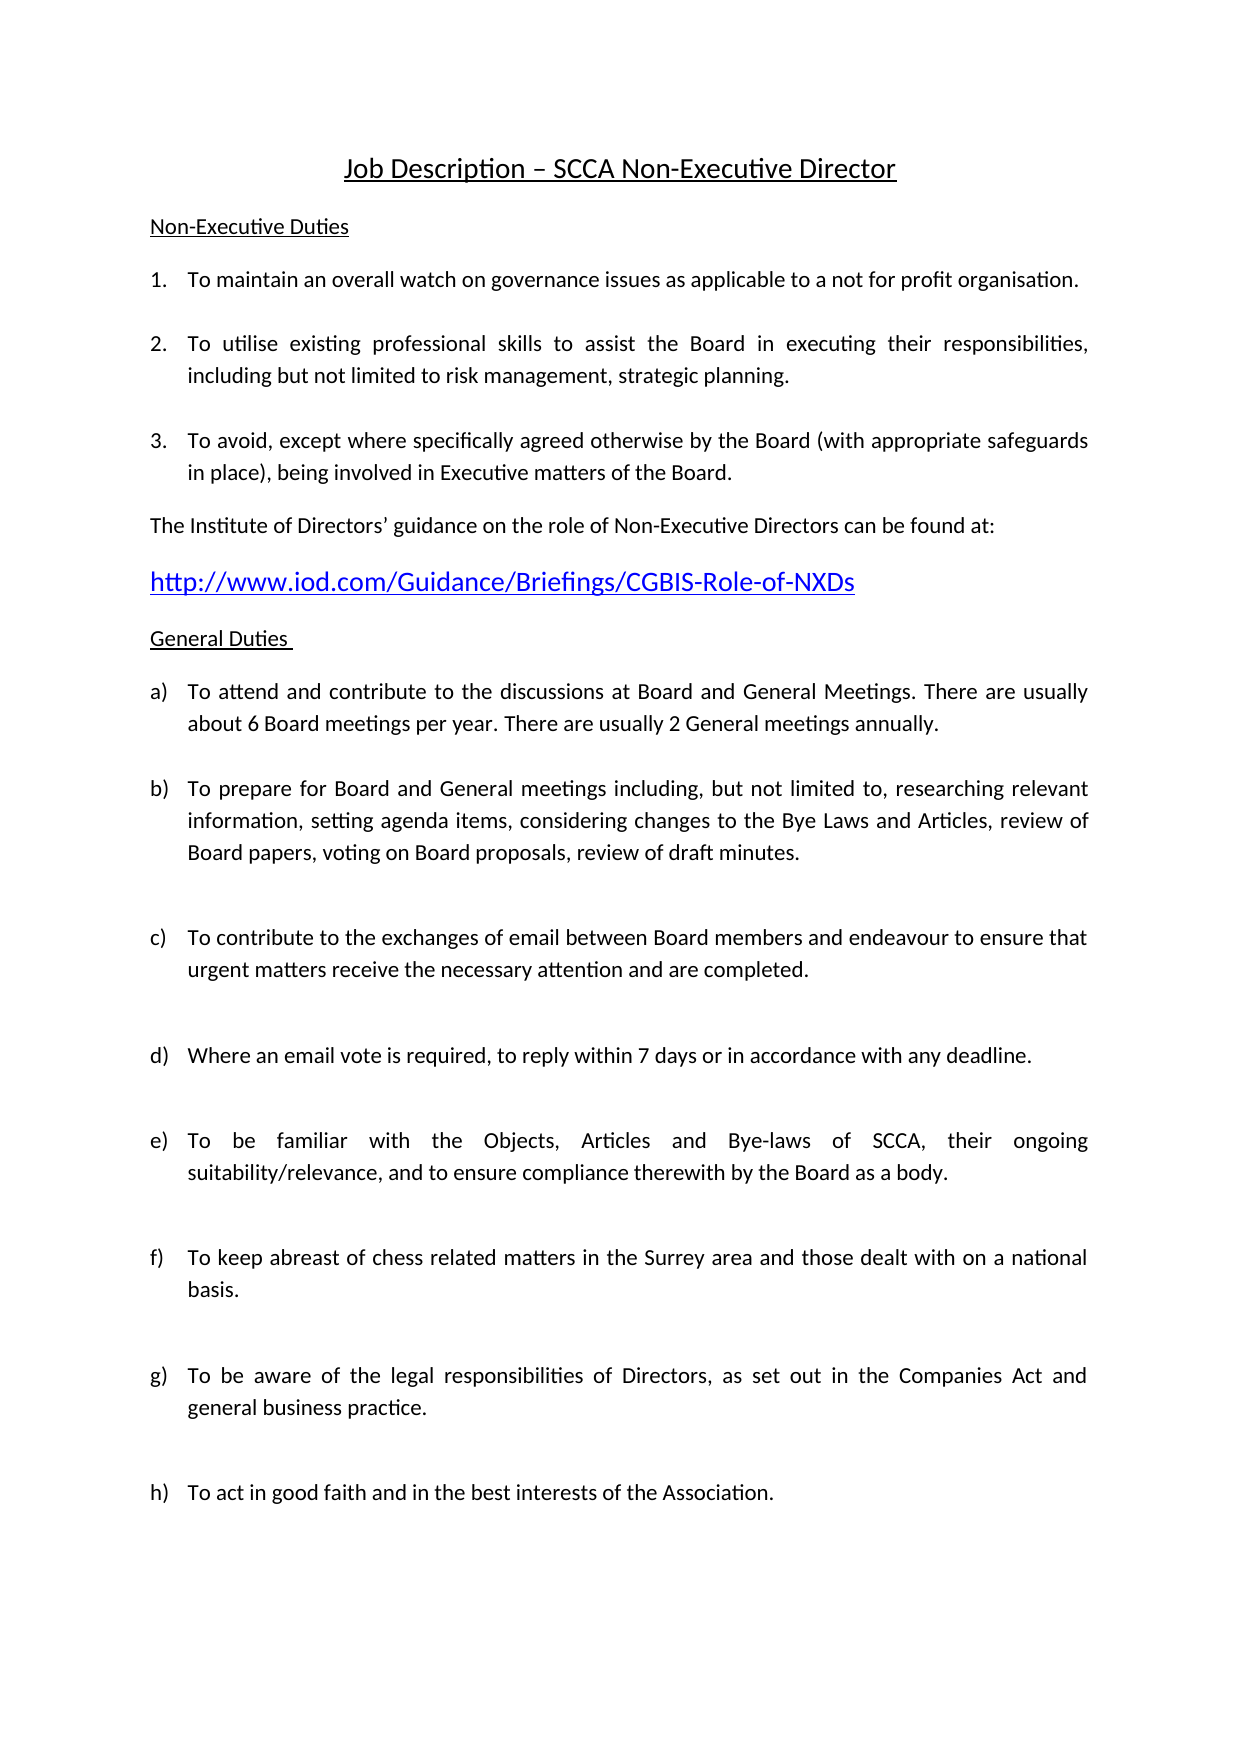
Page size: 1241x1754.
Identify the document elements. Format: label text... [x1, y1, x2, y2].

list Where an email vote is required, to reply within 7 days or in accordance with any deadline. [150, 1041, 1090, 1069]
list To be familiar with the Objects, Articles and Bye-laws of SCCA, their ongoing suitability/relevance, and to ensure compliance therewith by the Board as a body. [150, 1126, 1090, 1186]
list To avoid, except where specifically agreed otherwise by the Board (with appropriate safeguards in place), being involved in Executive matters of the Board. [150, 426, 1090, 486]
text Non-Executive Duties [150, 212, 1090, 240]
list To be aware of the legal responsibilities of Directors, as set out in the Companies Act and general business practice. [150, 1361, 1090, 1421]
list To contribute to the exchanges of email between Board members and endeavour to ensure that urgent matters receive the necessary attention and are completed. [150, 923, 1090, 984]
text General Duties [150, 624, 1090, 652]
list To act in good faith and in the best interests of the Association. [150, 1478, 1090, 1506]
list To utilise existing professional skills to assist the Board in executing their responsibilities, including but not limited to risk management, strategic planning. [150, 329, 1090, 389]
list To maintain an overall watch on governance issues as applicable to a not for profit organisation. [150, 265, 1090, 293]
text Job Description – SCCA Non-Executive Director [150, 150, 1090, 186]
list To keep abreast of chess related matters in the Surrey area and those dealt with on a national basis. [150, 1243, 1090, 1304]
list To prepare for Board and General meetings including, but not limited to, researching relevant information, setting agenda items, considering changes to the Bye Laws and Articles, review of Board papers, voting on Board proposals, review of draft minutes. [150, 774, 1090, 866]
text http://www.iod.com/Guidance/Briefings/CGBIS-Role-of-NXDs [150, 564, 1090, 598]
list To attend and contribute to the discussions at Board and General Meetings. There are usually about 6 Board meetings per year. There are usually 2 General meetings annually. [150, 677, 1090, 737]
text The Institute of Directors’ guidance on the role of Non-Executive Directors can be found at: [150, 511, 1090, 539]
